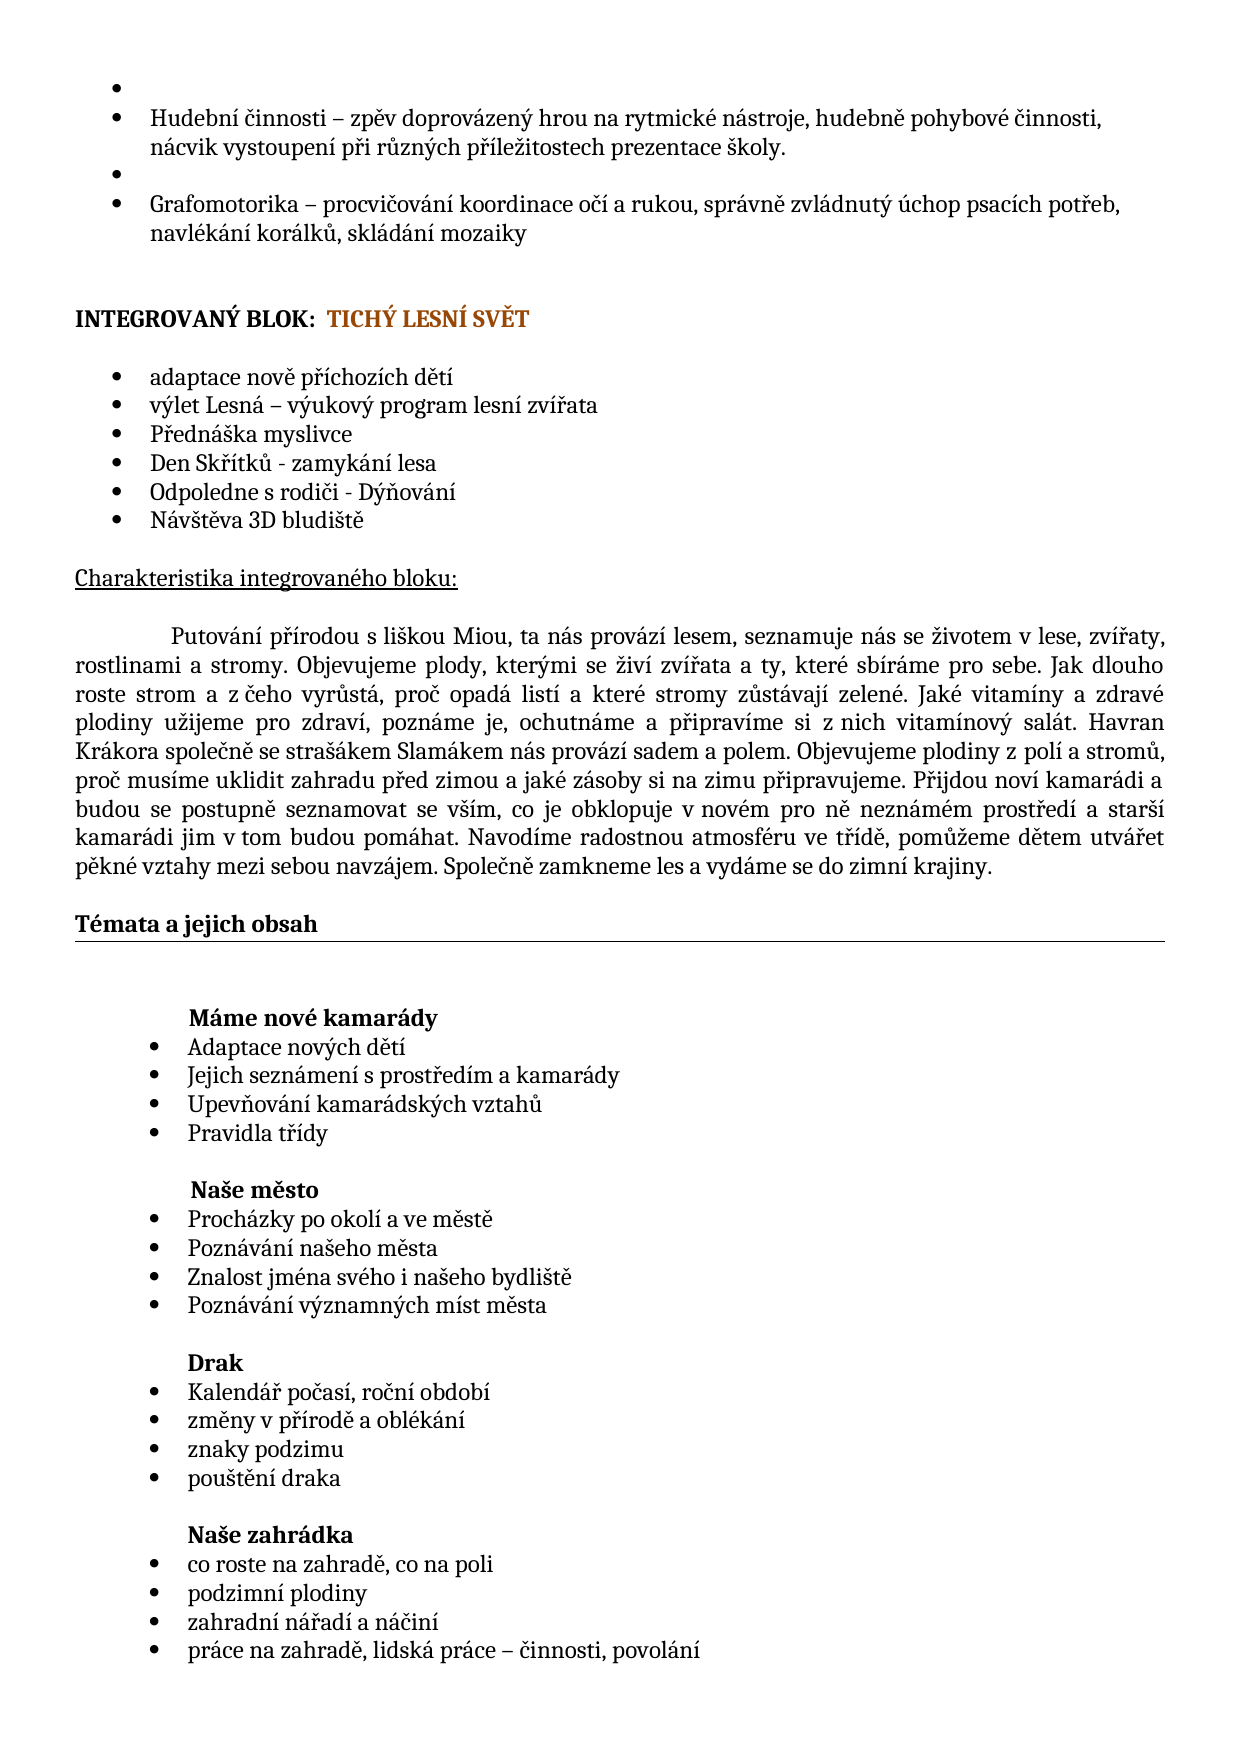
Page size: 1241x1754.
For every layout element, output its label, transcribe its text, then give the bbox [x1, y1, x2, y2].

list co roste na zahradě, co na poli [150, 1550, 1165, 1579]
text INTEGROVANÝ BLOK: Tichý lesní svět [75, 305, 1165, 334]
list práce na zahradě, lidská práce – činnosti, povolání [150, 1636, 1165, 1665]
list výlet Lesná – výukový program lesní zvířata [112, 391, 1165, 420]
text Putování přírodou s liškou Miou, ta nás provází lesem, seznamuje nás se životem v lese, zvířaty, rostlinami a stromy. Objevujeme plody, kterými se živí zvířata a ty, které sbíráme pro sebe. Jak dlouho roste strom a z čeho vyrůstá, proč opadá listí a které stromy zůstávají zelené. Jaké vitamíny a zdravé plodiny užijeme pro zdraví, poznáme je, ochutnáme a připravíme si z nich vitamínový salát. Havran Krákora společně se strašákem Slamákem nás provází sadem a polem. Objevujeme plodiny z polí a stromů, proč musíme uklidit zahradu před zimou a jaké zásoby si na zimu připravujeme. Přijdou noví kamarádi a budou se postupně seznamovat se vším, co je obklopuje v novém pro ně neznámém prostředí a starší kamarádi jim v tom budou pomáhat. Navodíme radostnou atmosféru ve třídě, pomůžeme dětem utvářet pěkné vztahy mezi sebou navzájem. Společně zamkneme les a vydáme se do zimní krajiny. [75, 622, 1165, 881]
list znaky podzimu [150, 1435, 1165, 1464]
list Grafomotorika – procvičování koordinace očí a rukou, správně zvládnutý úchop psacích potřeb, navlékání korálků, skládání mozaiky [112, 190, 459, 247]
list Přednáška myslivce [112, 420, 1165, 449]
text Témata a jejich obsah [75, 910, 1165, 941]
list Jejich seznámení s prostředím a kamarády [150, 1061, 1165, 1090]
list Procházky po okolí a ve městě [150, 1205, 1165, 1234]
text Charakteristika integrovaného bloku: [75, 564, 1165, 593]
text Naše zahrádka [187, 1521, 1165, 1550]
list Návštěva 3D bludiště [112, 506, 1165, 535]
list Odpoledne s rodiči - Dýňování [112, 477, 1165, 506]
list Den Skřítků - zamykání lesa [112, 449, 1165, 477]
list Znalost jména svého i našeho bydliště [150, 1262, 1165, 1291]
list změny v přírodě a oblékání [150, 1406, 1165, 1435]
list podzimní plodiny [150, 1579, 1165, 1607]
list Upevňování kamarádských vztahů [150, 1090, 1165, 1119]
list zahradní nářadí a náčiní [150, 1607, 1165, 1636]
list Grafomotorika – procvičování koordinace očí a rukou, správně zvládnutý úchop psacích potřeb, navlékání korálků, skládání mozaiky [527, 190, 1165, 247]
list Hudební činnosti – zpěv doprovázený hrou na rytmické nástroje, hudebně pohybové činnosti, nácvik vystoupení při různých příležitostech prezentace školy. [112, 104, 1165, 161]
list adaptace nově příchozích dětí [112, 362, 1165, 391]
text Naše město [75, 1176, 1165, 1205]
list Poznávání významných míst města [150, 1291, 1165, 1320]
list Kalendář počasí, roční období [150, 1377, 1165, 1406]
text Máme nové kamarády [150, 1004, 1165, 1032]
list pouštění draka [150, 1464, 1165, 1492]
list Adaptace nových dětí [150, 1032, 1165, 1061]
list Pravidla třídy [150, 1119, 1165, 1147]
list Poznávání našeho města [150, 1234, 1165, 1262]
text Drak [187, 1349, 1165, 1377]
